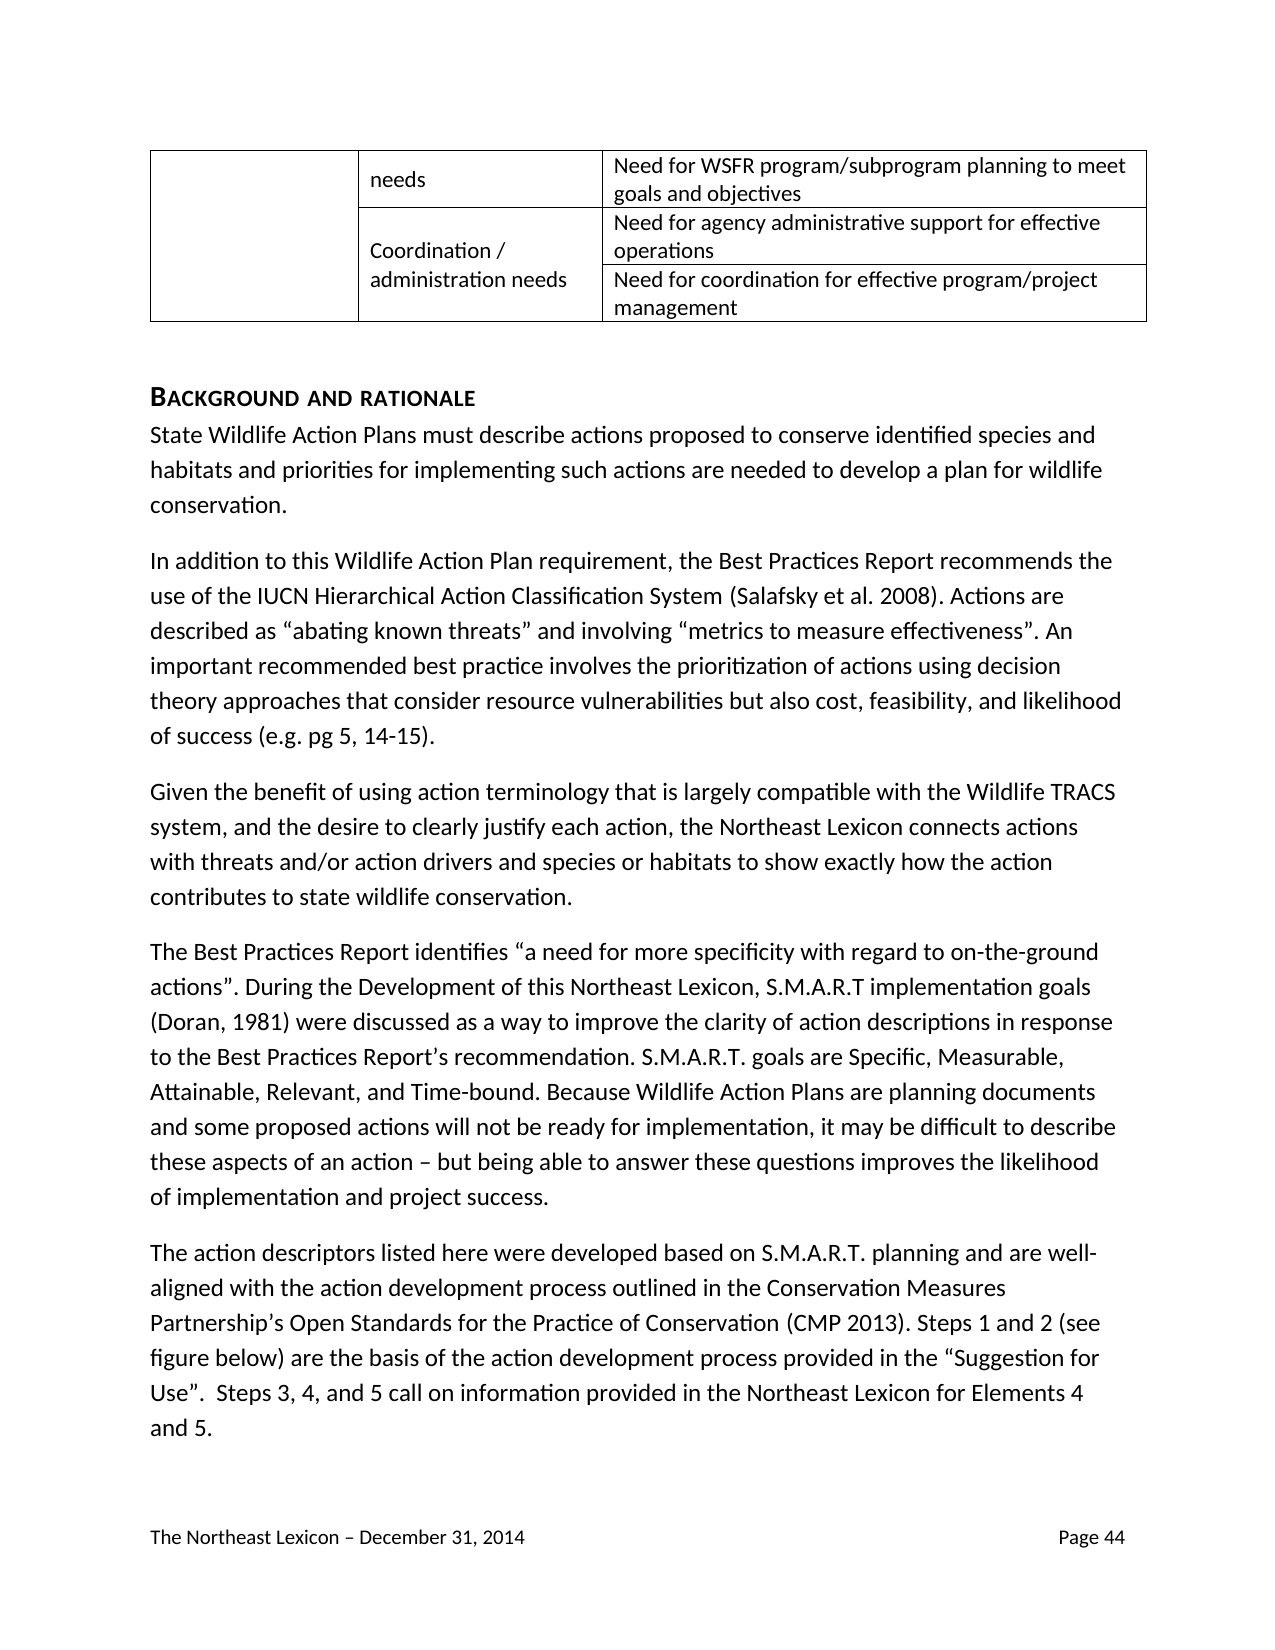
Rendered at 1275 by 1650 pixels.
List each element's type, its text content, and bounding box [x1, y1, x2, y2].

table_cell Need for agency administrative support for effective operations [603, 208, 1146, 264]
subtitle Background and rationale [150, 378, 1125, 414]
table_cell Need for WSFR program/subprogram planning to meet goals and objectives [603, 151, 1146, 207]
text The Best Practices Report identifies “a need for more specificity with regard to on-the-ground actions”. During the Development of this Northeast Lexicon, S.M.A.R.T implementation goals (Doran, 1981) were discussed as a way to improve the clarity of action descriptions in response to the Best Practices Report’s recommendation. S.M.A.R.T. goals are Specific, Measurable, Attainable, Relevant, and Time-bound. Because Wildlife Action Plans are planning documents and some proposed actions will not be ready for implementation, it may be difficult to describe these aspects of an action – but being able to answer these questions improves the likelihood of implementation and project success. [150, 937, 1125, 1212]
text Given the benefit of using action terminology that is largely compatible with the Wildlife TRACS system, and the desire to clearly justify each action, the Northeast Lexicon connects actions with threats and/or action drivers and species or habitats to show exactly how the action contributes to state wildlife conservation. [150, 776, 1125, 911]
text State Wildlife Action Plans must describe actions proposed to conserve identified species and habitats and priorities for implementing such actions are needed to develop a plan for wildlife conservation. [150, 419, 1125, 519]
table_cell Coordination / administration needs [359, 208, 602, 321]
text The action descriptors listed here were developed based on S.M.A.R.T. planning and are well-aligned with the action development process outlined in the Conservation Measures Partnership’s Open Standards for the Practice of Conservation (CMP 2013). Steps 1 and 2 (see figure below) are the basis of the action development process provided in the “Suggestion for Use”. Steps 3, 4, and 5 call on information provided in the Northeast Lexicon for Elements 4 and 5. [150, 1237, 1125, 1443]
table_cell Need for coordination for effective program/project management [603, 265, 1146, 321]
text In addition to this Wildlife Action Plan requirement, the Best Practices Report recommends the use of the IUCN Hierarchical Action Classification System (Salafsky et al. 2008). Actions are described as “abating known threats” and involving “metrics to measure effectiveness”. An important recommended best practice involves the prioritization of actions using decision theory approaches that consider resource vulnerabilities but also cost, feasibility, and likelihood of success (e.g. pg 5, 14-15). [150, 545, 1125, 750]
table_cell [359, 151, 602, 207]
